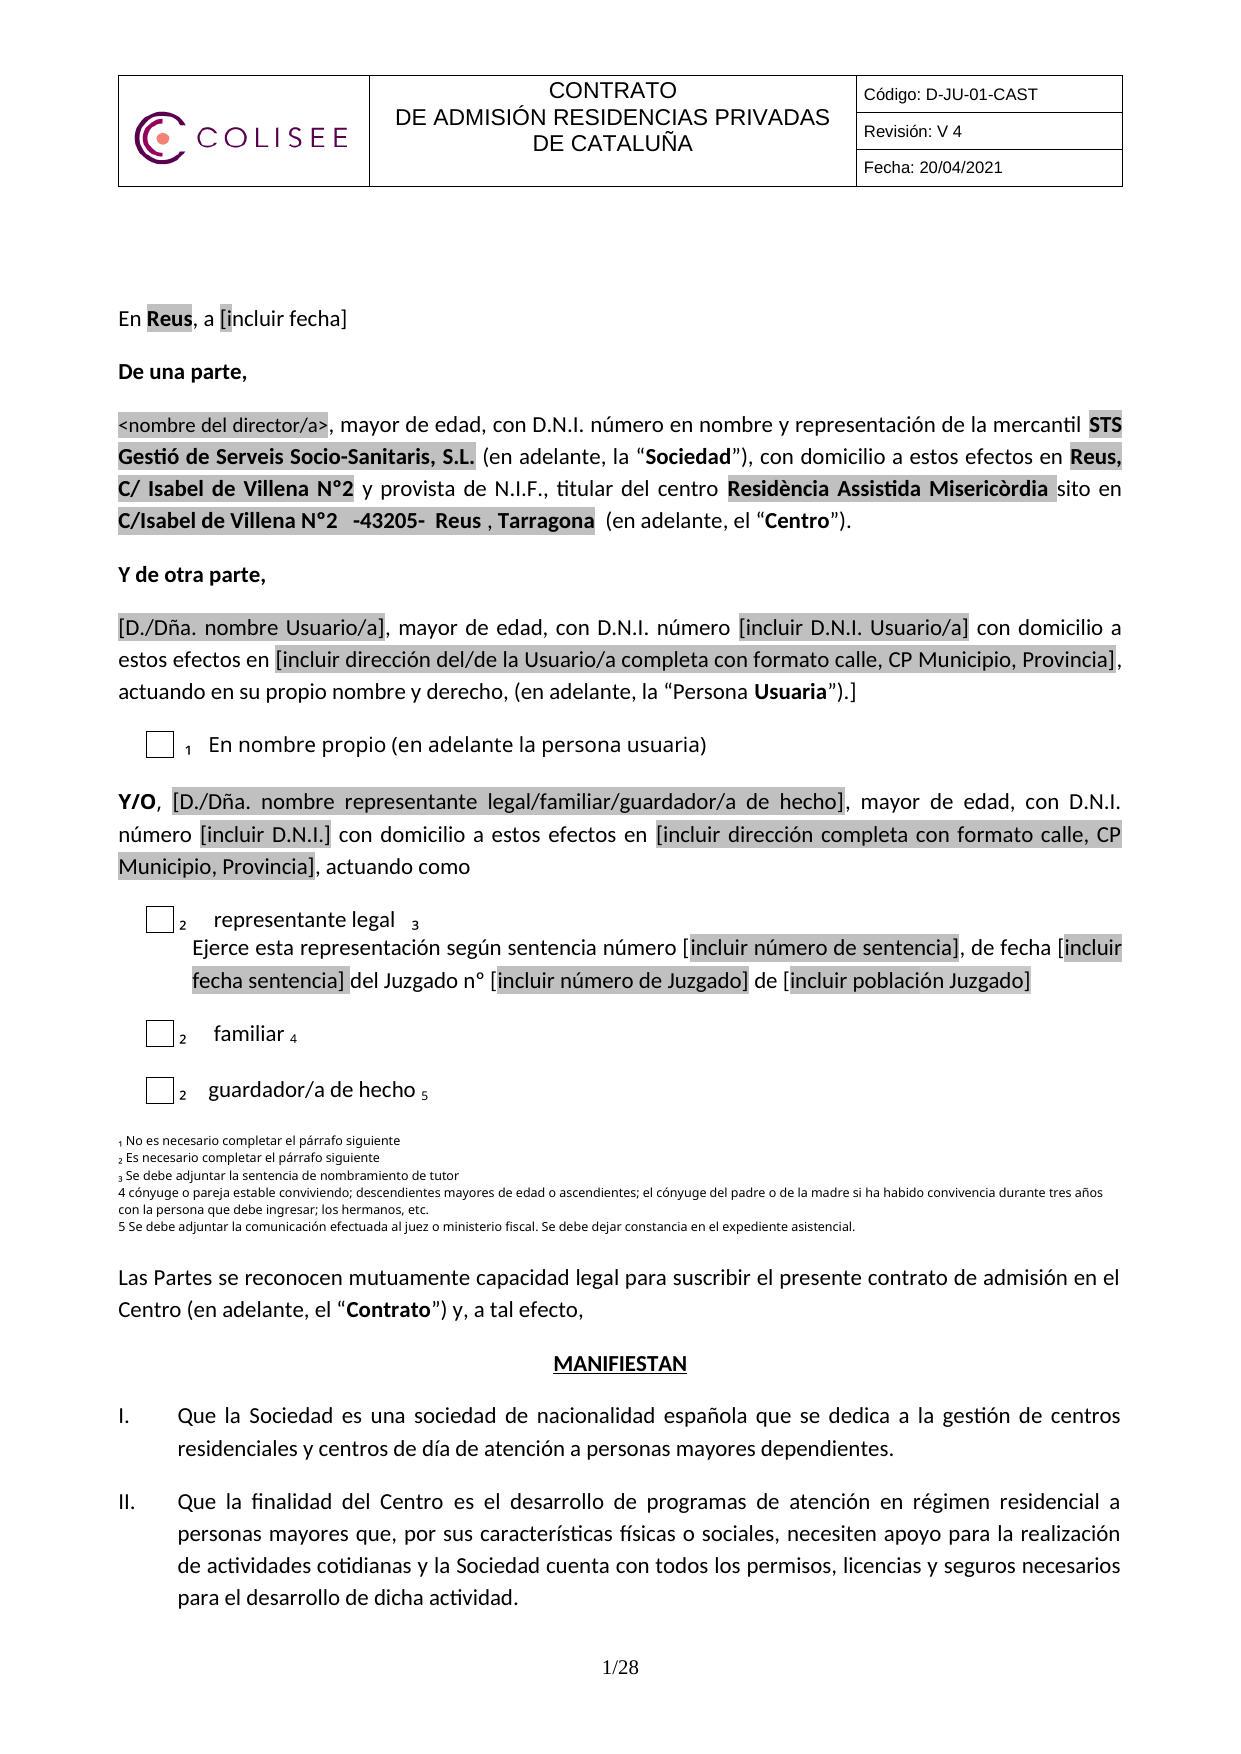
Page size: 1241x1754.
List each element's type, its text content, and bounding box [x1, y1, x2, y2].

text ₂ Es necesario completar el párrafo siguiente [118, 1149, 1122, 1167]
text 4 cónyuge o pareja estable conviviendo; descendientes mayores de edad o ascendientes; el cónyuge del padre o de la madre si ha habido convivencia durante tres años con la persona que debe ingresar; los hermanos, etc. [118, 1184, 1122, 1218]
text De una parte, [118, 357, 1122, 385]
list Que la Sociedad es una sociedad de nacionalidad española que se dedica a la gestión de centros residenciales y centros de día de atención a personas mayores dependientes. [118, 1402, 1122, 1462]
picture [119, 111, 369, 166]
list Que la finalidad del Centro es el desarrollo de programas de atención en régimen residencial a personas mayores que, por sus características físicas o sociales, necesiten apoyo para la realización de actividades cotidianas y la Sociedad cuenta con todos los permisos, licencias y seguros necesarios para el desarrollo de dicha actividad. [118, 1487, 1122, 1611]
text [D./Dña. nombre Usuario/a], mayor de edad, con D.N.I. número [incluir D.N.I. Usuario/a] con domicilio a estos efectos en [incluir dirección del/de la Usuario/a completa con formato calle, CP Municipio, Provincia], actuando en su propio nombre y derecho, (en adelante, la “Persona Usuaria”).] [118, 613, 1122, 705]
text 5 Se debe adjuntar la comunicación efectuada al juez o ministerio fiscal. Se debe dejar constancia en el expediente asistencial. [118, 1218, 1122, 1235]
text ₁ No es necesario completar el párrafo siguiente [118, 1132, 1122, 1149]
text ₁ En nombre propio (en adelante la persona usuaria) [118, 730, 1122, 758]
text <nombre del director/a>, mayor de edad, con D.N.I. número en nombre y representación de la mercantil STS Gestió de Serveis Socio-Sanitaris, S.L. (en adelante, la “Sociedad”), con domicilio a estos efectos en Reus, C/ Isabel de Villena Nº2 y provista de N.I.F., titular del centro Residència Assistida Misericòrdia sito en C/Isabel de Villena Nº2 -43205- Reus , Tarragona (en adelante, el “Centro”). [118, 410, 1122, 535]
text Y de otra parte, [118, 560, 1122, 588]
text ₂ representante legal ₃ [118, 905, 1122, 933]
text Las Partes se reconocen mutuamente capacidad legal para suscribir el presente contrato de admisión en el Centro (en adelante, el “Contrato”) y, a tal efecto, [118, 1263, 1122, 1324]
text ₂ guardador/a de hecho 5 [118, 1076, 1122, 1104]
text ₃ Se debe adjuntar la sentencia de nombramiento de tutor [118, 1167, 1122, 1184]
text En Reus, a [incluir fecha] [232, 304, 1122, 332]
text Y/O, [D./Dña. nombre representante legal/familiar/guardador/a de hecho], mayor de edad, con D.N.I. número [incluir D.N.I.] con domicilio a estos efectos en [incluir dirección completa con formato calle, CP Municipio, Provincia], actuando como [118, 787, 1122, 880]
subtitle MANIFIESTAN [118, 1349, 1122, 1377]
text Ejerce esta representación según sentencia número [incluir número de sentencia], de fecha [incluir fecha sentencia] del Juzgado nº [incluir número de Juzgado] de [incluir población Juzgado] [192, 933, 1122, 994]
text ₂ familiar 4 [118, 1019, 1122, 1047]
